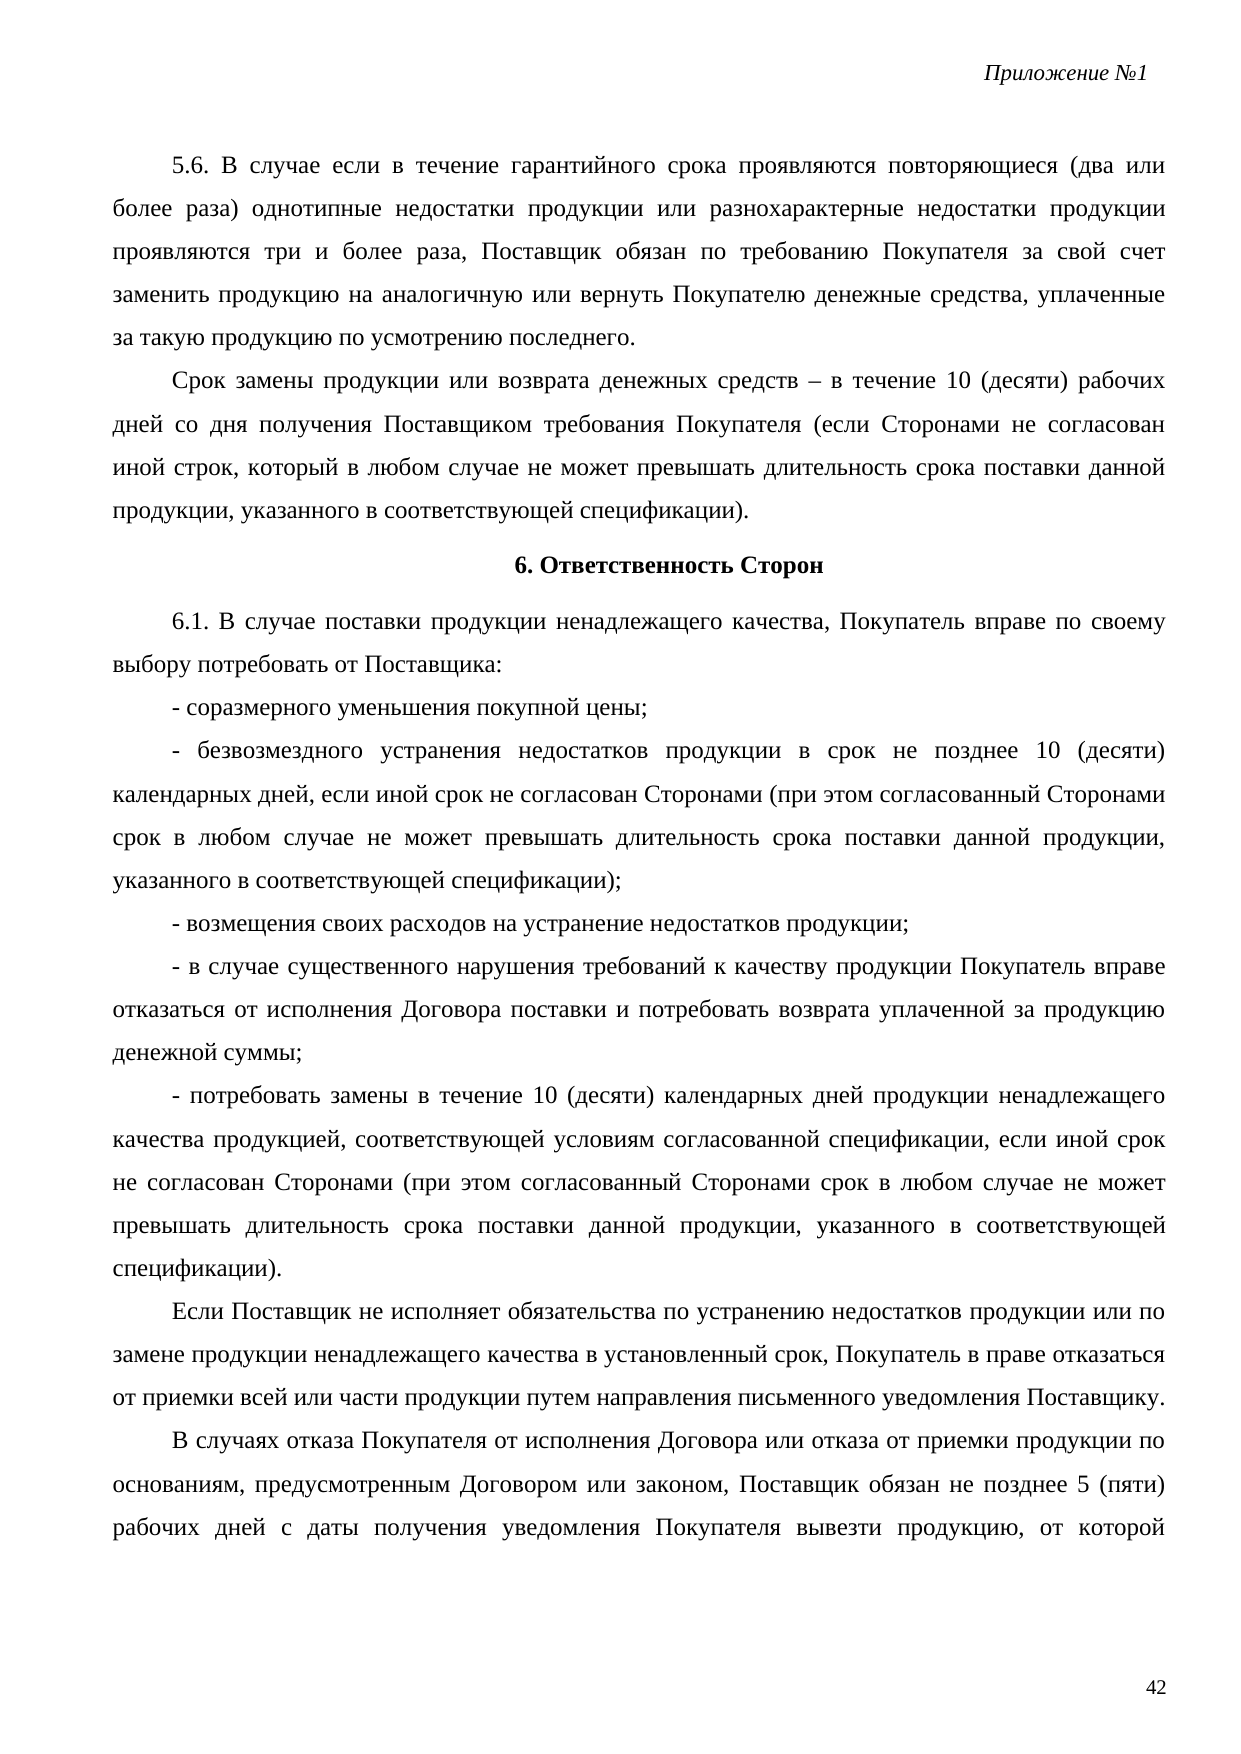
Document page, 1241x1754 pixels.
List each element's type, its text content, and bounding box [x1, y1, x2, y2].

text - безвозмездного устранения недостатков продукции в срок не позднее 10 (десяти) календарных дней, если иной срок не согласован Сторонами (при этом согласованный Сторонами срок в любом случае не может превышать длительность срока поставки данной продукции, указанного в соответствующей спецификации); [112, 736, 1167, 894]
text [112, 1426, 1167, 1541]
text 6. Ответственность Сторон [112, 551, 1167, 579]
text 5.6. В случае если в течение гарантийного срока проявляются повторяющиеся (два или более раза) однотипные недостатки продукции или разнохарактерные недостатки продукции проявляются три и более раза, Поставщик обязан по требованию Покупателя за свой счет заменить продукцию на аналогичную или вернуть Покупателю денежные средства, уплаченные за такую продукцию по усмотрению последнего. [112, 150, 1167, 351]
text Если Поставщик не исполняет обязательства по устранению недостатков продукции или по замене продукции ненадлежащего качества в установленный срок, Покупатель в праве отказаться от приемки всей или части продукции путем направления письменного уведомления Поставщику. [112, 1296, 1167, 1411]
text - в случае существенного нарушения требований к качеству продукции Покупатель вправе отказаться от исполнения Договора поставки и потребовать возврата уплаченной за продукцию денежной суммы; [112, 951, 1167, 1066]
text - потребовать замены в течение 10 (десяти) календарных дней продукции ненадлежащего качества продукцией, соответствующей условиям согласованной спецификации, если иной срок не согласован Сторонами (при этом согласованный Сторонами срок в любом случае не может превышать длительность срока поставки данной продукции, указанного в соответствующей спецификации). [112, 1081, 1167, 1282]
text Срок замены продукции или возврата денежных средств – в течение 10 (десяти) рабочих дней со дня получения Поставщиком требования Покупателя (если Сторонами не согласован иной строк, который в любом случае не может превышать длительность срока поставки данной продукции, указанного в соответствующей спецификации). [112, 366, 1167, 524]
text - соразмерного уменьшения покупной цены; [112, 692, 1167, 721]
text 6.1. В случае поставки продукции ненадлежащего качества, Покупатель вправе по своему выбору потребовать от Поставщика: [112, 606, 1167, 678]
text - возмещения своих расходов на устранение недостатков продукции; [112, 908, 1167, 937]
